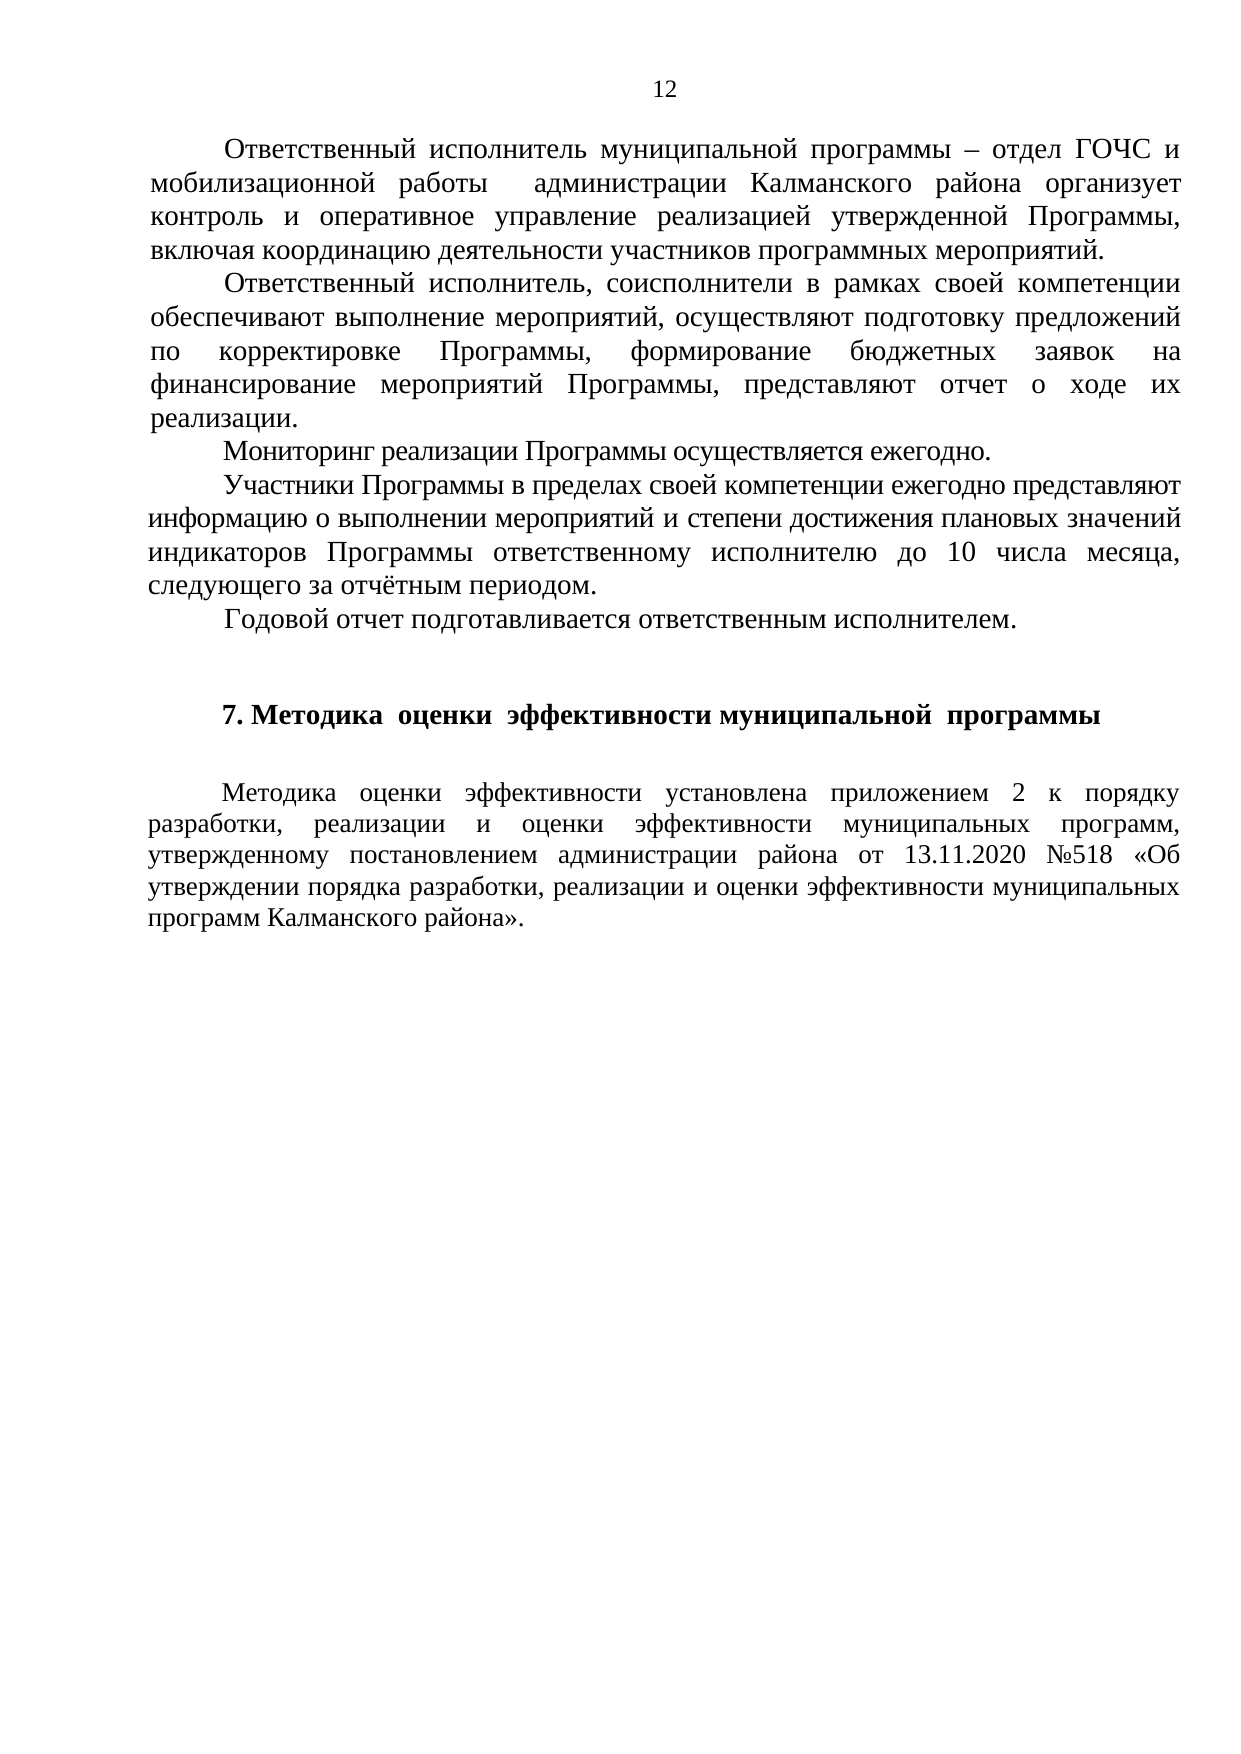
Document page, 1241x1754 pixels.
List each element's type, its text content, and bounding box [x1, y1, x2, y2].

text Методика оценки эффективности установлена приложением 2 к порядку разработки, реализации и оценки эффективности муниципальных программ, утвержденному постановлением администрации района от 13.11.2020 №518 «Об утверждении порядка разработки, реализации и оценки эффективности муниципальных программ Калманского района». [148, 776, 1181, 932]
text 7. Методика оценки эффективности муниципальной программы [148, 697, 1181, 730]
text Годовой отчет подготавливается ответственным исполнителем. [150, 601, 1181, 634]
text Ответственный исполнитель, соисполнители в рамках своей компетенции обеспечивают выполнение мероприятий, осуществляют подготовку предложений по корректировке Программы, формирование бюджетных заявок на финансирование мероприятий Программы, представляют отчет о ходе их реализации. [150, 266, 1181, 433]
text Участники Программы в пределах своей компетенции ежегодно представляют информацию о выполнении мероприятий и степени достижения плановых значений индикаторов Программы ответственному исполнителю до 10 числа месяца, следующего за отчётным периодом. [148, 467, 1181, 601]
text Мониторинг реализации Программы осуществляется ежегодно. [148, 433, 1181, 467]
text Ответственный исполнитель муниципальной программы – отдел ГОЧС и мобилизационной работы администрации Калманского района организует контроль и оперативное управление реализацией утвержденной Программы, включая координацию деятельности участников программных мероприятий. [150, 131, 1181, 266]
